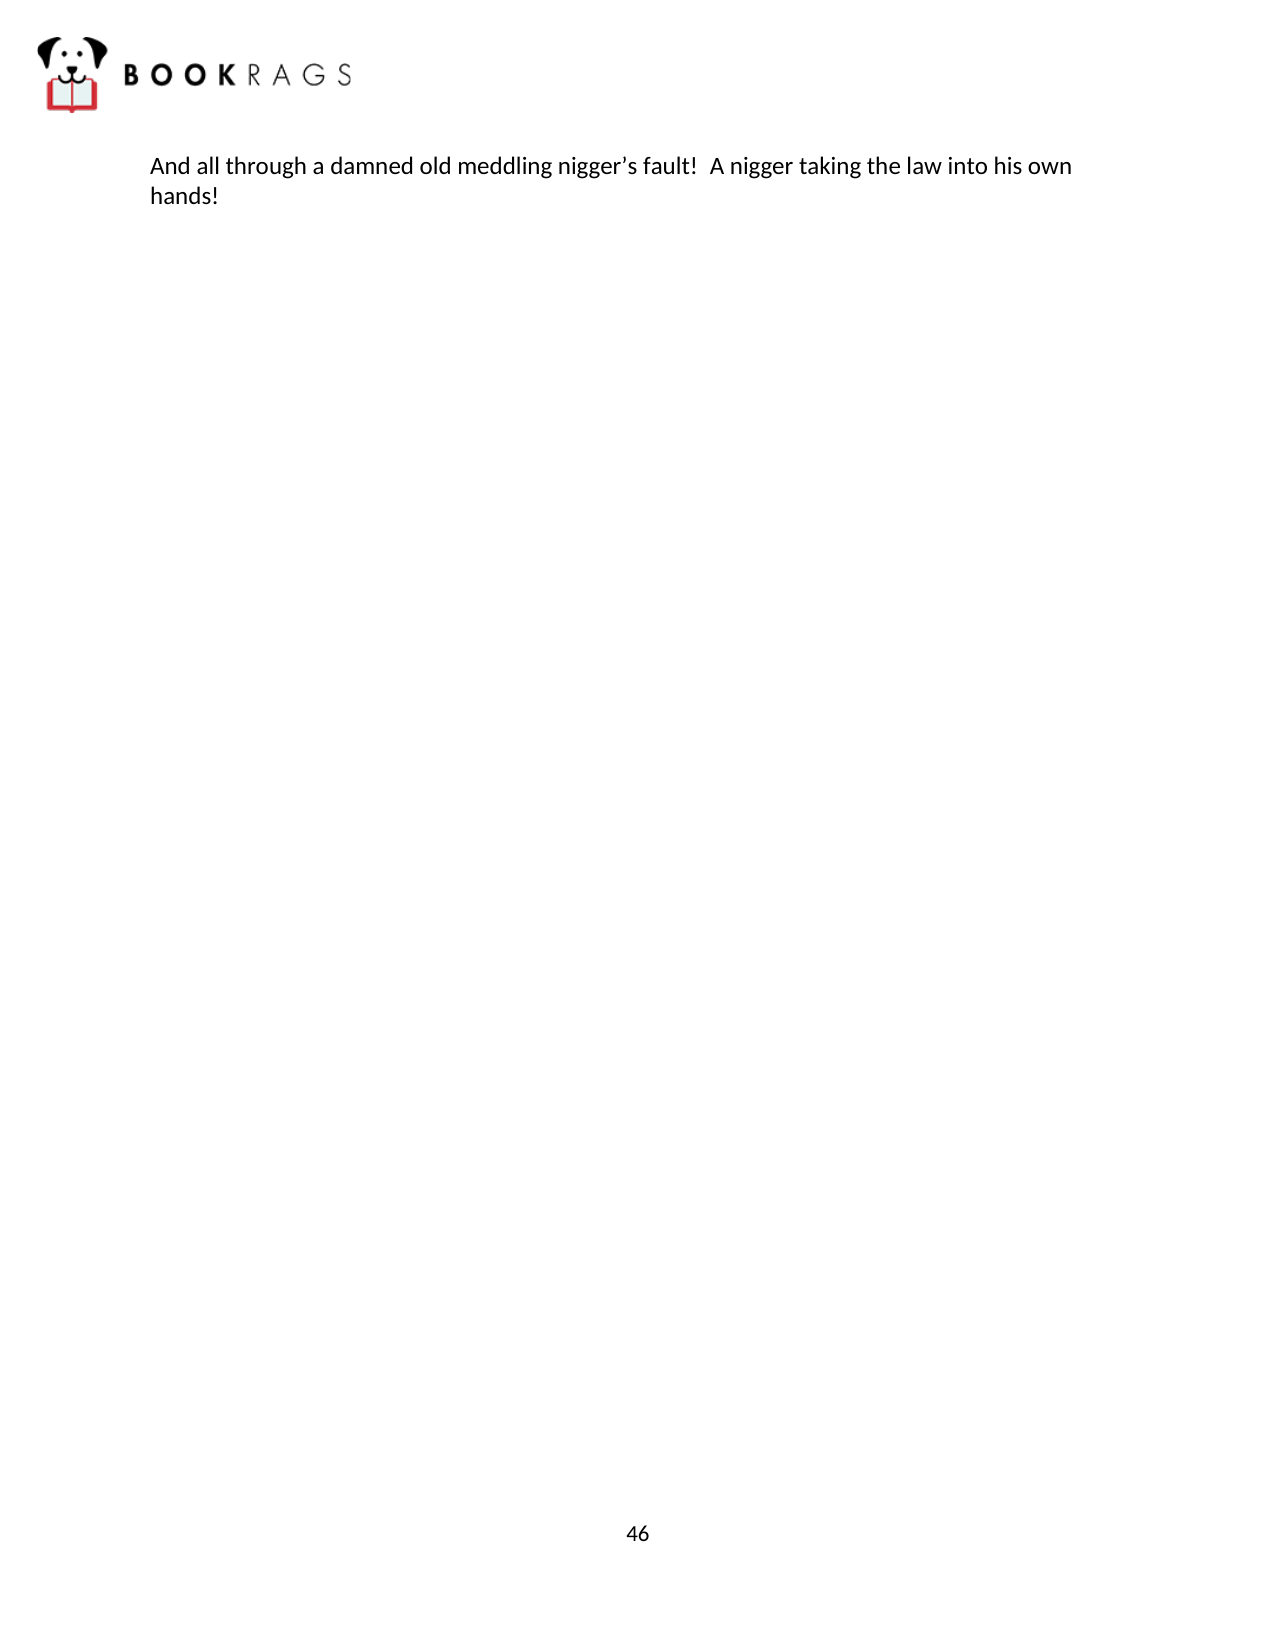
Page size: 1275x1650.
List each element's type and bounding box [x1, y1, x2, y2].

picture [37, 37, 351, 113]
text [150, 150, 1125, 211]
